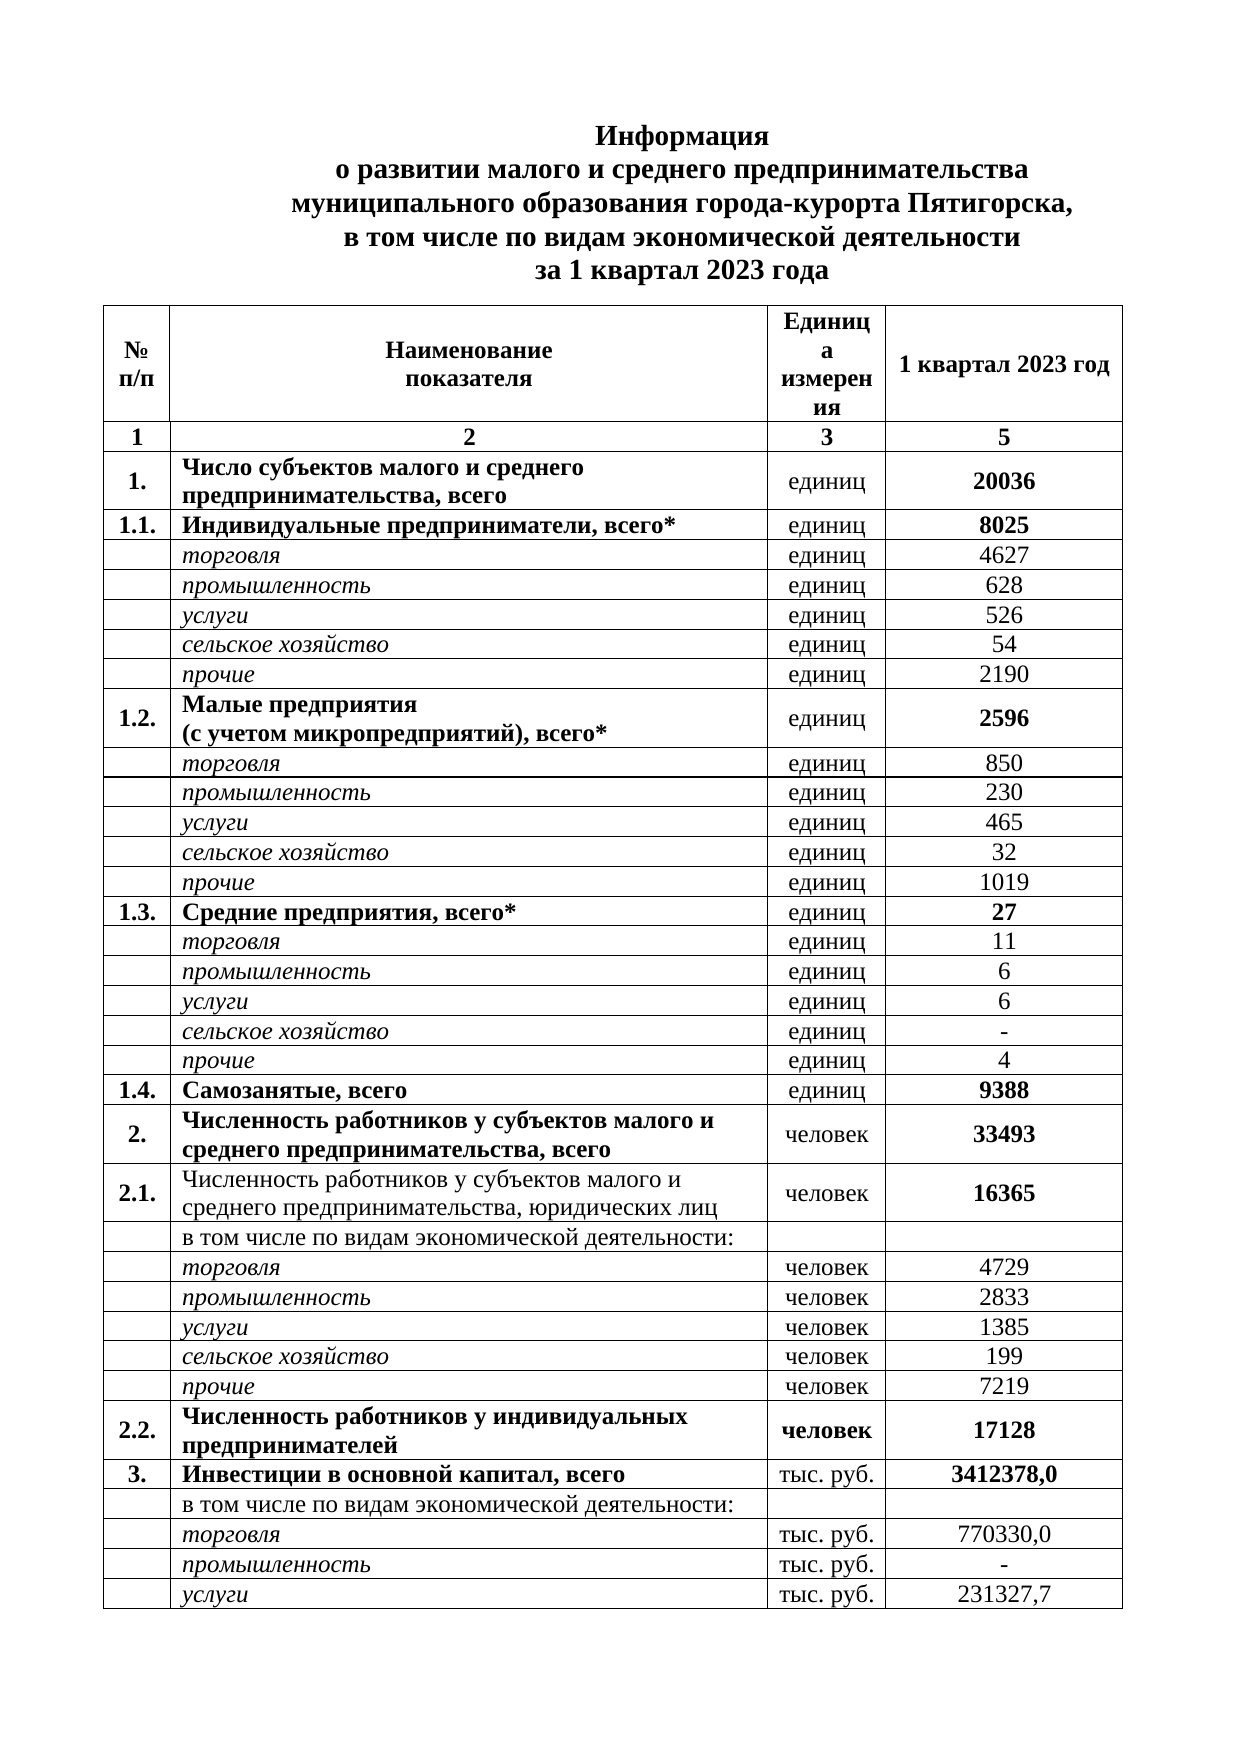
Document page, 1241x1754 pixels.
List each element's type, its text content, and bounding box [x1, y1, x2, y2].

table_cell единиц [768, 778, 885, 806]
table_cell [104, 986, 170, 1015]
table_cell 850 [886, 748, 1122, 776]
text за 1 квартал 2023 года [177, 252, 1187, 286]
table_cell человек [768, 1164, 885, 1221]
table_cell 628 [886, 570, 1122, 599]
table_cell 2833 [886, 1282, 1122, 1311]
table_cell 6 [886, 986, 1122, 1015]
table_cell Инвестиции в основной капитал, всего [171, 1460, 767, 1488]
table_cell единиц [768, 748, 885, 776]
table_cell услуги [171, 986, 767, 1015]
table_cell человек [768, 1371, 885, 1400]
table_cell [104, 1341, 170, 1370]
table_cell [886, 1222, 1122, 1251]
table_cell человек [768, 1252, 885, 1281]
table_cell [104, 748, 170, 776]
text в том числе по видам экономической деятельности [177, 219, 1187, 252]
table_header 1 квартал 2023 год [886, 306, 1122, 421]
table_cell 1019 [886, 867, 1122, 896]
table_cell [104, 630, 170, 658]
table_cell единиц [768, 659, 885, 688]
table_cell [104, 1312, 170, 1340]
table_cell промышленность [171, 1282, 767, 1311]
table_cell [104, 1489, 170, 1518]
table_cell 465 [886, 807, 1122, 836]
table_cell единиц [768, 807, 885, 836]
table_cell 20036 [886, 452, 1122, 509]
table_cell торговля [171, 748, 767, 776]
table_cell услуги [171, 1312, 767, 1340]
text Информация [177, 118, 1187, 152]
table_cell единиц [768, 867, 885, 896]
table_cell сельское хозяйство [171, 1341, 767, 1370]
table_cell торговля [171, 926, 767, 955]
table_cell 2.1. [104, 1164, 170, 1221]
table_header Единица измерения [768, 306, 885, 421]
table_cell 2. [104, 1105, 170, 1163]
table_cell услуги [171, 1579, 767, 1607]
table_cell единиц [768, 1046, 885, 1074]
table_cell тыс. руб. [768, 1549, 885, 1578]
table_cell [104, 1016, 170, 1044]
table_cell единиц [768, 452, 885, 509]
table_cell 2190 [886, 659, 1122, 688]
table_cell в том числе по видам экономической деятельности: [171, 1222, 767, 1251]
table_cell Численность работников у субъектов малого и среднего предпринимательства, всего [171, 1105, 767, 1163]
table_cell 2.2. [104, 1401, 170, 1458]
table_cell промышленность [171, 570, 767, 599]
table_cell промышленность [171, 956, 767, 985]
table_cell 3412378,0 [886, 1460, 1122, 1488]
table_cell [104, 1282, 170, 1311]
table_cell 1.1. [104, 510, 170, 539]
table_cell 27 [886, 897, 1122, 925]
table_cell 4627 [886, 540, 1122, 569]
table_cell единиц [768, 570, 885, 599]
table_cell промышленность [171, 778, 767, 806]
table_cell человек [768, 1401, 885, 1458]
table_cell 11 [886, 926, 1122, 955]
table_cell тыс. руб. [768, 1579, 885, 1607]
table_cell единиц [768, 956, 885, 985]
table_cell единиц [768, 926, 885, 955]
table_cell [768, 1222, 885, 1251]
table_cell Средние предприятия, всего* [171, 897, 767, 925]
table_cell единиц [768, 897, 885, 925]
table_cell 770330,0 [886, 1519, 1122, 1548]
table_cell [104, 867, 170, 896]
table_cell [104, 540, 170, 569]
table_cell промышленность [171, 1549, 767, 1578]
table_cell услуги [171, 600, 767, 628]
text о развитии малого и среднего предпринимательства [177, 152, 1187, 185]
table_cell человек [768, 1312, 885, 1340]
table_cell [104, 1046, 170, 1074]
table_cell [104, 926, 170, 955]
table_cell [104, 659, 170, 688]
table_cell 6 [886, 956, 1122, 985]
table_cell 1.2. [104, 689, 170, 747]
table_cell единиц [768, 510, 885, 539]
table_cell 32 [886, 837, 1122, 866]
table_cell [768, 1489, 885, 1518]
table_cell прочие [171, 1046, 767, 1074]
table_cell 1. [104, 452, 170, 509]
table_header Наименование показателя [170, 306, 767, 421]
table_cell 4 [886, 1046, 1122, 1074]
table_cell человек [768, 1341, 885, 1370]
table_cell 33493 [886, 1105, 1122, 1163]
table_cell [886, 1489, 1122, 1518]
table_cell 231327,7 [886, 1579, 1122, 1607]
table_cell 5 [886, 422, 1122, 451]
table_cell [104, 1371, 170, 1400]
table_cell [104, 1549, 170, 1578]
table_cell 8025 [886, 510, 1122, 539]
table_cell единиц [768, 837, 885, 866]
table_cell сельское хозяйство [171, 630, 767, 658]
table_cell Малые предприятия (с учетом микропредприятий), всего* [171, 689, 767, 747]
table_cell единиц [768, 540, 885, 569]
table_cell сельское хозяйство [171, 1016, 767, 1044]
table_cell 1 [104, 422, 170, 451]
table_cell Численность работников у субъектов малого и среднего предпринимательства, юридических лиц [171, 1164, 767, 1221]
table_cell 2 [171, 422, 767, 451]
table_cell услуги [171, 807, 767, 836]
table_cell [104, 1222, 170, 1251]
table_cell 1.3. [104, 897, 170, 925]
table_cell торговля [171, 1519, 767, 1548]
table_cell 16365 [886, 1164, 1122, 1221]
table_cell 54 [886, 630, 1122, 658]
table_cell прочие [171, 867, 767, 896]
table_cell торговля [171, 540, 767, 569]
table_cell 199 [886, 1341, 1122, 1370]
table_cell тыс. руб. [768, 1460, 885, 1488]
table_cell [104, 600, 170, 628]
table_cell 230 [886, 778, 1122, 806]
table_cell Самозанятые, всего [171, 1075, 767, 1104]
table_cell 4729 [886, 1252, 1122, 1281]
table_cell 7219 [886, 1371, 1122, 1400]
table_cell 3 [768, 422, 885, 451]
table_cell [104, 807, 170, 836]
text муниципального образования города-курорта Пятигорска, [177, 185, 1187, 219]
table_cell сельское хозяйство [171, 837, 767, 866]
table_cell единиц [768, 630, 885, 658]
table_cell 9388 [886, 1075, 1122, 1104]
table_cell [104, 837, 170, 866]
table_cell 1385 [886, 1312, 1122, 1340]
table_cell 3. [104, 1460, 170, 1488]
table_cell 1.4. [104, 1075, 170, 1104]
table_cell торговля [171, 1252, 767, 1281]
table_cell человек [768, 1282, 885, 1311]
table_cell единиц [768, 986, 885, 1015]
table_cell единиц [768, 1016, 885, 1044]
table_cell единиц [768, 689, 885, 747]
table_cell [104, 1252, 170, 1281]
table_cell [104, 1519, 170, 1548]
table_cell единиц [768, 1075, 885, 1104]
table_cell - [886, 1549, 1122, 1578]
table_header № п/п [104, 306, 169, 421]
table_cell 526 [886, 600, 1122, 628]
table_cell - [886, 1016, 1122, 1044]
table_cell [104, 778, 170, 806]
table_cell [104, 1579, 170, 1607]
table_cell прочие [171, 659, 767, 688]
table_cell 2596 [886, 689, 1122, 747]
table_cell прочие [171, 1371, 767, 1400]
table_cell единиц [768, 600, 885, 628]
table_cell человек [768, 1105, 885, 1163]
table_cell Число субъектов малого и среднего предпринимательства, всего [171, 452, 767, 509]
table_cell Индивидуальные предприниматели, всего* [171, 510, 767, 539]
table_cell 17128 [886, 1401, 1122, 1458]
table_cell [104, 956, 170, 985]
table_cell [104, 570, 170, 599]
table_cell тыс. руб. [768, 1519, 885, 1548]
table_cell Численность работников у индивидуальных предпринимателей [171, 1401, 767, 1458]
table_cell в том числе по видам экономической деятельности: [171, 1489, 767, 1518]
